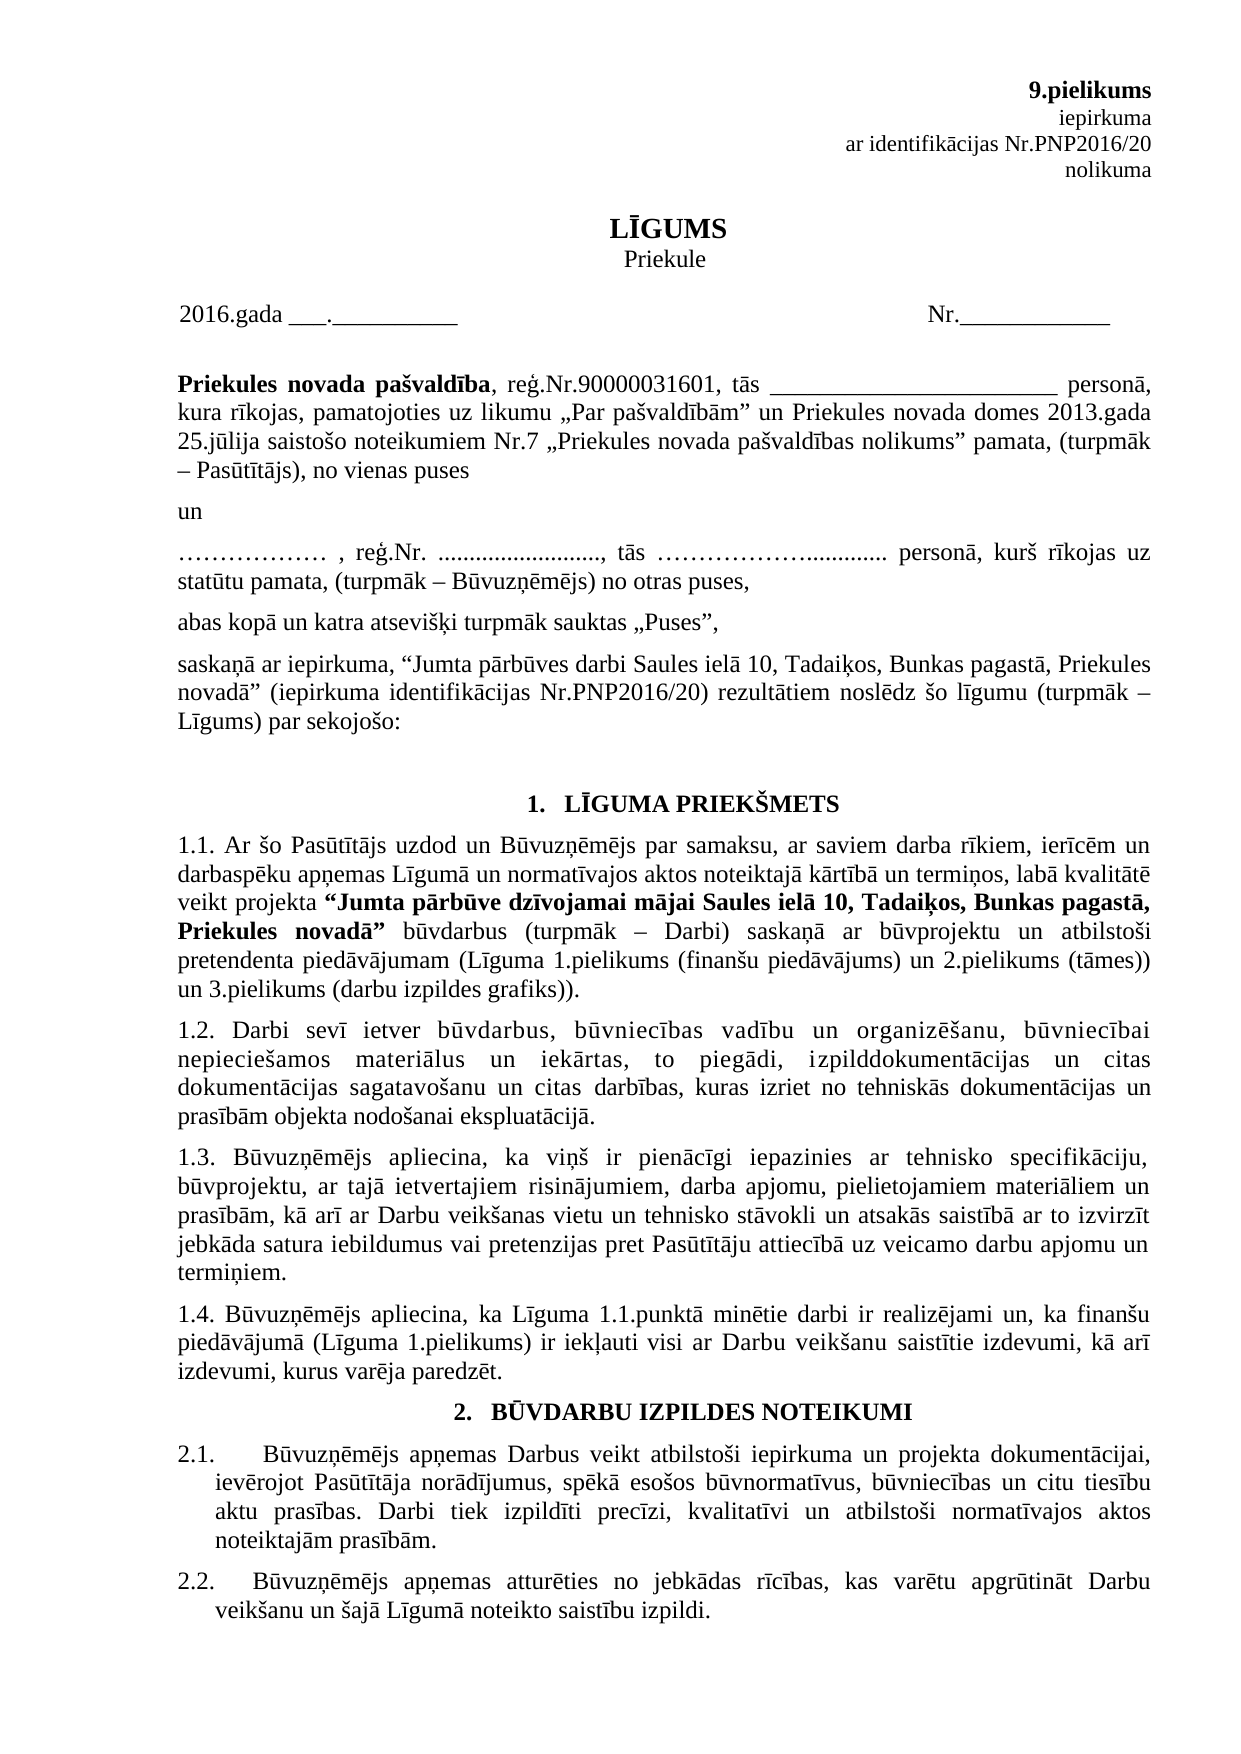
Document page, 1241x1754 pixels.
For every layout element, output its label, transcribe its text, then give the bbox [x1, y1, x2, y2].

list BŪVDARBU IZPILDES NOTEIKUMI [215, 1397, 1152, 1426]
list Būvuzņēmējs apņemas Darbus veikt atbilstoši iepirkuma un projekta dokumentācijai, ievērojot Pasūtītāja norādījumus, spēkā esošos būvnormatīvus, būvniecības un citu tiesību aktu prasības. Darbi tiek izpildīti precīzi, kvalitatīvi un atbilstoši normatīvajos aktos noteiktajām prasībām. [177, 1439, 1152, 1554]
list LĪGUMA PRIEKŠMETS [215, 789, 1152, 817]
text ar identifikācijas Nr.PNP2016/20 [177, 130, 1152, 156]
text ……………… , reģ.Nr. .........................., tās ………………............. personā, kurš rīkojas uz statūtu pamata, (turpmāk – Būvuzņēmējs) no otras puses, [177, 537, 1152, 595]
text 2016.gada ___.__________ Nr.____________ [179, 299, 1152, 327]
text nolikuma [177, 156, 1152, 183]
list Būvuzņēmējs apņemas atturēties no jebkādas rīcības, kas varētu apgrūtināt Darbu veikšanu un šajā Līgumā noteikto saistību izpildi. [177, 1566, 1152, 1624]
text LĪGUMS [178, 211, 1152, 244]
text un [177, 496, 1152, 525]
text 1.2. Darbi sevī ietver būvdarbus, būvniecības vadību un organizēšanu, būvniecībai nepieciešamos materiālus un iekārtas, to piegādi, izpilddokumentācijas un citas dokumentācijas sagatavošanu un citas darbības, kuras izriet no tehniskās dokumentācijas un prasībām objekta nodošanai ekspluatācijā. [177, 1015, 1152, 1130]
text saskaņā ar iepirkuma, “Jumta pārbūves darbi Saules ielā 10, Tadaiķos, Bunkas pagastā, Priekules novadā” (iepirkuma identifikācijas Nr.PNP2016/20) rezultātiem noslēdz šo līgumu (turpmāk – Līgums) par sekojošo: [177, 649, 1152, 735]
text Priekules novada pašvaldība, reģ.Nr.90000031601, tās _______________________ personā, kura rīkojas, pamatojoties uz likumu „Par pašvaldībām” un Priekules novada domes 2013.gada 25.jūlija saistošo noteikumiem Nr.7 „Priekules novada pašvaldības nolikums” pamata, (turpmāk – Pasūtītājs), no vienas puses [177, 369, 1152, 484]
text 1.3. Būvuzņēmējs apliecina, ka viņš ir pienācīgi iepazinies ar tehnisko specifikāciju, būvprojektu, ar tajā ietvertajiem risinājumiem, darba apjomu, pielietojamiem materiāliem un prasībām, kā arī ar Darbu veikšanas vietu un tehnisko stāvokli un atsakās saistībā ar to izvirzīt jebkāda satura iebildumus vai pretenzijas pret Pasūtītāju attiecībā uz veicamo darbu apjomu un termiņiem. [177, 1142, 1150, 1286]
text Priekule [178, 244, 1152, 273]
text 1.4. Būvuzņēmējs apliecina, ka Līguma 1.1.punktā minētie darbi ir realizējami un, ka finanšu piedāvājumā (Līguma 1.pielikums) ir iekļauti visi ar Darbu veikšanu saistītie izdevumi, kā arī izdevumi, kurus varēja paredzēt. [177, 1299, 1150, 1385]
text 9.pielikums [177, 75, 1152, 104]
text 1.1. Ar šo Pasūtītājs uzdod un Būvuzņēmējs par samaksu, ar saviem darba rīkiem, ierīcēm un darbaspēku apņemas Līgumā un normatīvajos aktos noteiktajā kārtībā un termiņos, labā kvalitātē veikt projekta “Jumta pārbūve dzīvojamai mājai Saules ielā 10, Tadaiķos, Bunkas pagastā, Priekules novadā” būvdarbus (turpmāk – Darbi) saskaņā ar būvprojektu un atbilstoši pretendenta piedāvājumam (Līguma 1.pielikums (finanšu piedāvājums) un 2.pielikums (tāmes)) un 3.pielikums (darbu izpildes grafiks)). [177, 830, 1152, 1002]
text abas kopā un katra atsevišķi turpmāk sauktas „Puses”, [177, 607, 1152, 636]
text iepirkuma [177, 104, 1152, 130]
